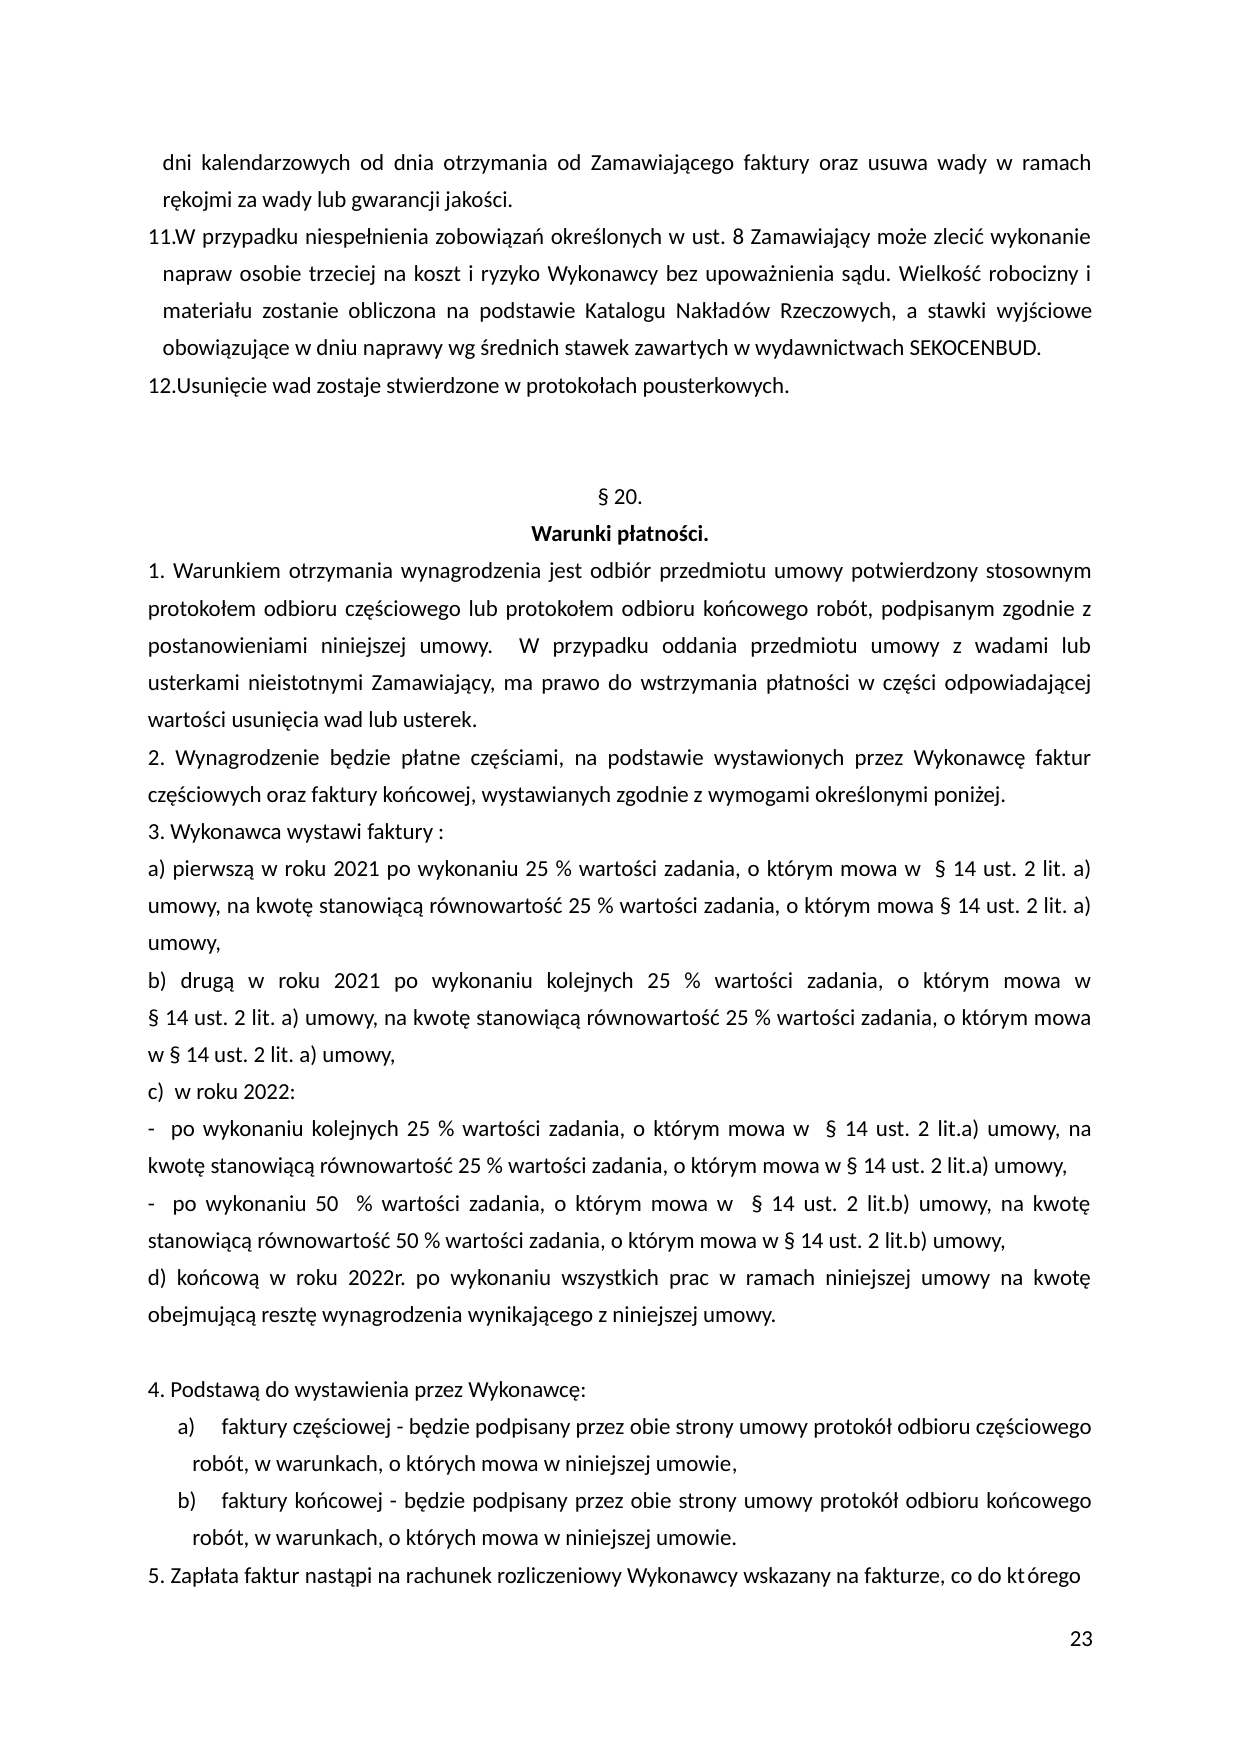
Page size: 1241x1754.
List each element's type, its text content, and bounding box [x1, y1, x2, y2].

list faktury końcowej - będzie podpisany przez obie strony umowy protokół odbioru końcowego robót, w warunkach, o których mowa w niniejszej umowie. [177, 1486, 1093, 1552]
text c) w roku 2022: [148, 1077, 1093, 1105]
text - po wykonaniu kolejnych 25 % wartości zadania, o którym mowa w § 14 ust. 2 lit.a) umowy, na kwotę stanowiącą równowartość 25 % wartości zadania, o którym mowa w § 14 ust. 2 lit.a) umowy, [148, 1114, 1093, 1180]
text 2. Wynagrodzenie będzie płatne częściami, na podstawie wystawionych przez Wykonawcę faktur częściowych oraz faktury końcowej, wystawianych zgodnie z wymogami określonymi poniżej. [148, 743, 1093, 808]
text - po wykonaniu 50 % wartości zadania, o którym mowa w § 14 ust. 2 lit.b) umowy, na kwotę stanowiącą równowartość 50 % wartości zadania, o którym mowa w § 14 ust. 2 lit.b) umowy, [148, 1189, 1093, 1254]
list faktury częściowej - będzie podpisany przez obie strony umowy protokół odbioru częściowego robót, w warunkach, o których mowa w niniejszej umowie, [177, 1412, 1093, 1477]
text 11.W przypadku niespełnienia zobowiązań określonych w ust. 8 Zamawiający może zlecić wykonanie napraw osobie trzeciej na koszt i ryzyko Wykonawcy bez upoważnienia sądu. Wielkość robocizny i materiału zostanie obliczona na podstawie Katalogu Nakładów Rzeczowych, a stawki wyjściowe obowiązujące w dniu naprawy wg średnich stawek zawartych w wydawnictwach SEKOCENBUD. [148, 222, 1093, 362]
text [148, 1561, 1081, 1589]
text b) drugą w roku 2021 po wykonaniu kolejnych 25 % wartości zadania, o którym mowa w § 14 ust. 2 lit. a) umowy, na kwotę stanowiącą równowartość 25 % wartości zadania, o którym mowa w § 14 ust. 2 lit. a) umowy, [148, 966, 1093, 1068]
text 4. Podstawą do wystawienia przez Wykonawcę: [148, 1375, 1093, 1403]
text Warunki płatności. [148, 519, 1093, 547]
text § 20. [148, 482, 1093, 510]
text 1. Warunkiem otrzymania wynagrodzenia jest odbiór przedmiotu umowy potwierdzony stosownym protokołem odbioru częściowego lub protokołem odbioru końcowego robót, podpisanym zgodnie z postanowieniami niniejszej umowy. W przypadku oddania przedmiotu umowy z wadami lub usterkami nieistotnymi Zamawiający, ma prawo do wstrzymania płatności w części odpowiadającej wartości usunięcia wad lub usterek. [148, 557, 1093, 733]
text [148, 148, 1093, 213]
text 3. Wykonawca wystawi faktury : [148, 817, 1093, 845]
text d) końcową w roku 2022r. po wykonaniu wszystkich prac w ramach niniejszej umowy na kwotę obejmującą resztę wynagrodzenia wynikającego z niniejszej umowy. [148, 1263, 1093, 1328]
text 12.Usunięcie wad zostaje stwierdzone w protokołach pousterkowych. [148, 371, 1093, 399]
text a) pierwszą w roku 2021 po wykonaniu 25 % wartości zadania, o którym mowa w § 14 ust. 2 lit. a) umowy, na kwotę stanowiącą równowartość 25 % wartości zadania, o którym mowa § 14 ust. 2 lit. a) umowy, [148, 854, 1093, 957]
